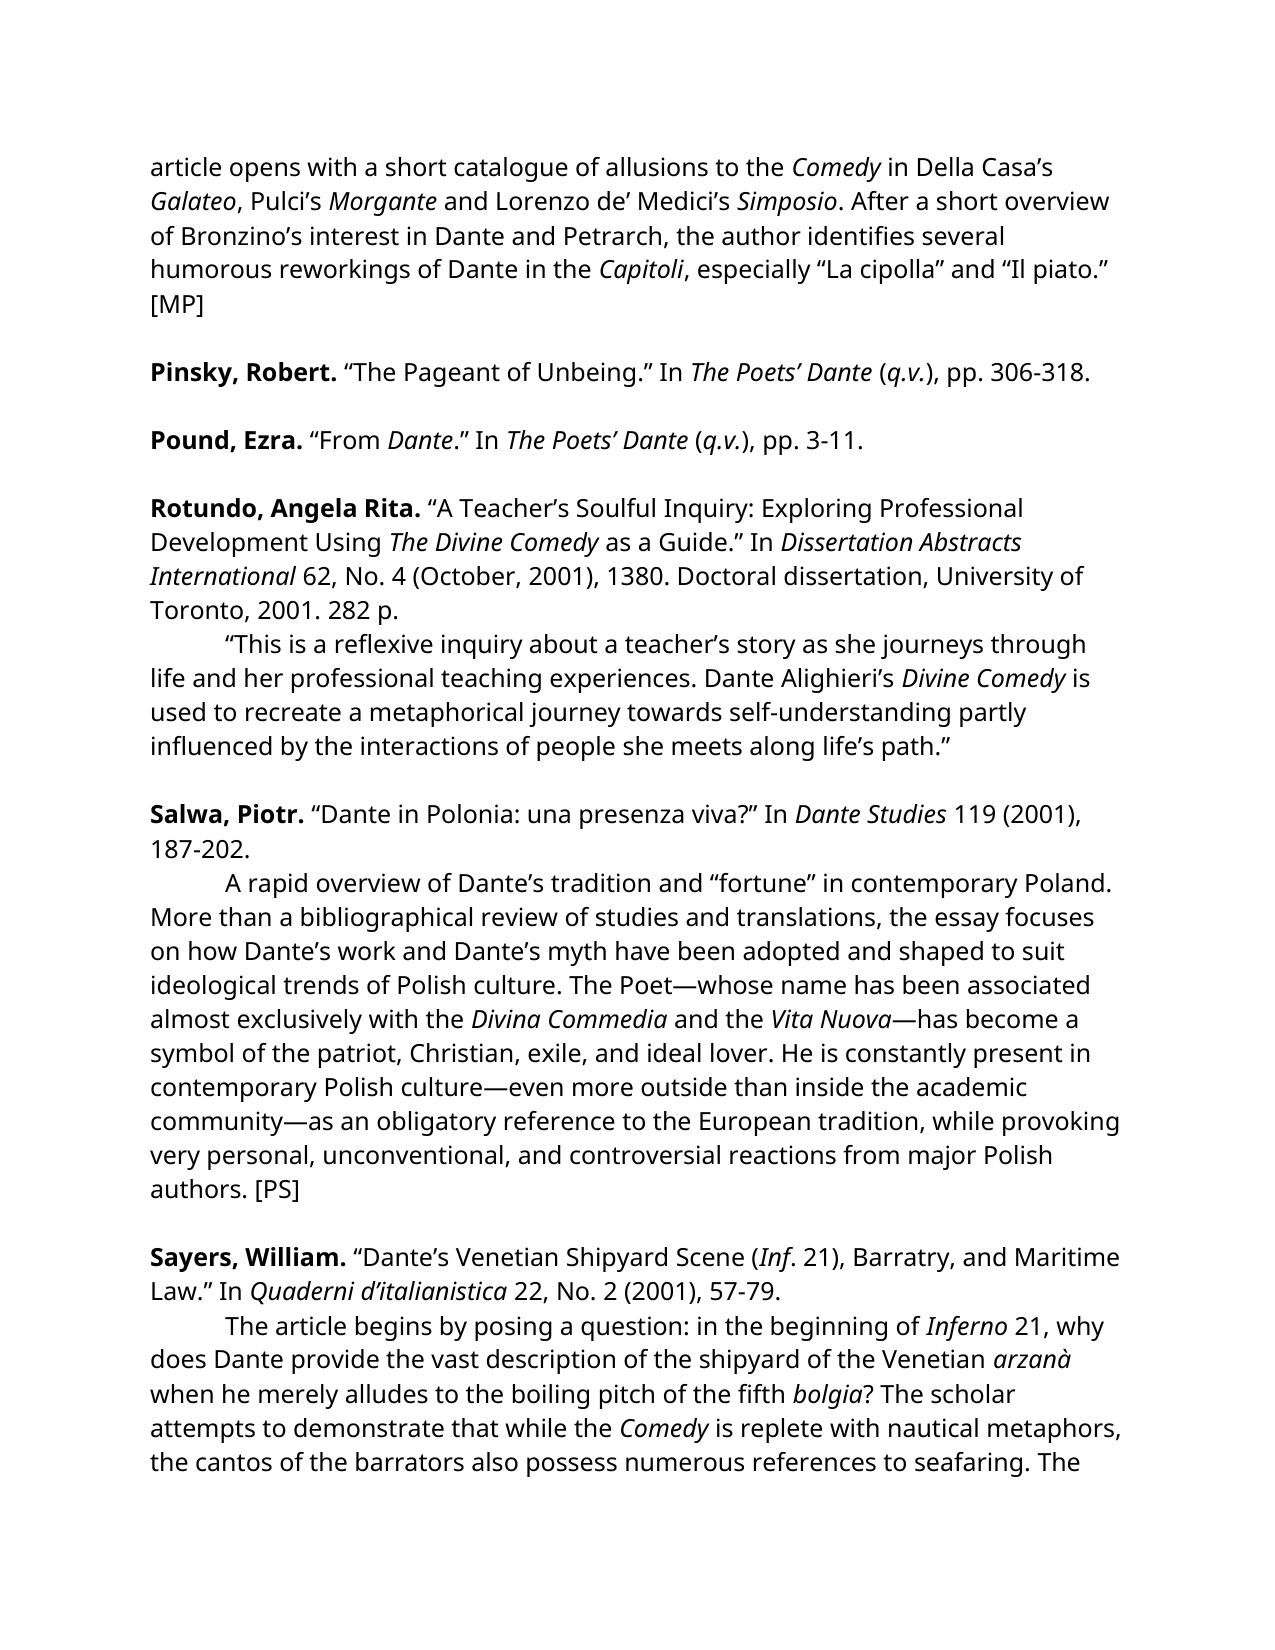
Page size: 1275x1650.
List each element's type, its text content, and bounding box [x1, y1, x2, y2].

text A rapid overview of Dante’s tradition and “fortune” in contemporary . More than a bibliographical review of studies and translations, the essay focuses on how Dante’s work and Dante’s myth have been adopted and shaped to suit ideological trends of Polish culture. The Poet—whose name has been associated almost exclusively with the Divina Commedia and the Vita Nuova—has become a symbol of the patriot, Christian, exile, and ideal lover. He is constantly present in contemporary Polish culture—even more outside than inside the academic community—as an obligatory reference to the European tradition, while provoking very personal, unconventional, and controversial reactions from major Polish authors. [PS] [150, 865, 1125, 1206]
text Rotundo, Angela Rita. “A Teacher’s Soulful Inquiry: Exploring Professional Development Using The Divine Comedy as a Guide.” In Dissertation Abstracts International 62, No. 4 (October, 2001), 1380. Doctoral dissertation, University of , 2001. 282 p. [150, 491, 1125, 627]
text Pinsky, Robert. “The Pageant of Unbeing.” In The Poets’ Dante (q.v.), pp. 306-318. [150, 354, 1125, 388]
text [150, 1308, 1125, 1478]
text “This is a reflexive inquiry about a teacher’s story as she journeys through life and her professional teaching experiences. Dante Alighieri’s Divine Comedy is used to recreate a metaphorical journey towards self-understanding partly influenced by the interactions of people she meets along life’s path.” [150, 627, 1125, 763]
text Salwa, Piotr. “Dante in Polonia: una presenza viva?” In Dante Studies 119 (2001), 187-202. [150, 797, 1125, 865]
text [150, 150, 1125, 320]
text Sayers, William. “Dante’s Venetian Shipyard Scene (Inf. 21), Barratry, and Maritime Law.” In Quaderni d’italianistica 22, No. 2 (2001), 57-79. [150, 1240, 1125, 1308]
text Pound, Ezra. “From Dante.” In The Poets’ Dante (q.v.), pp. 3-11. [150, 422, 1125, 457]
